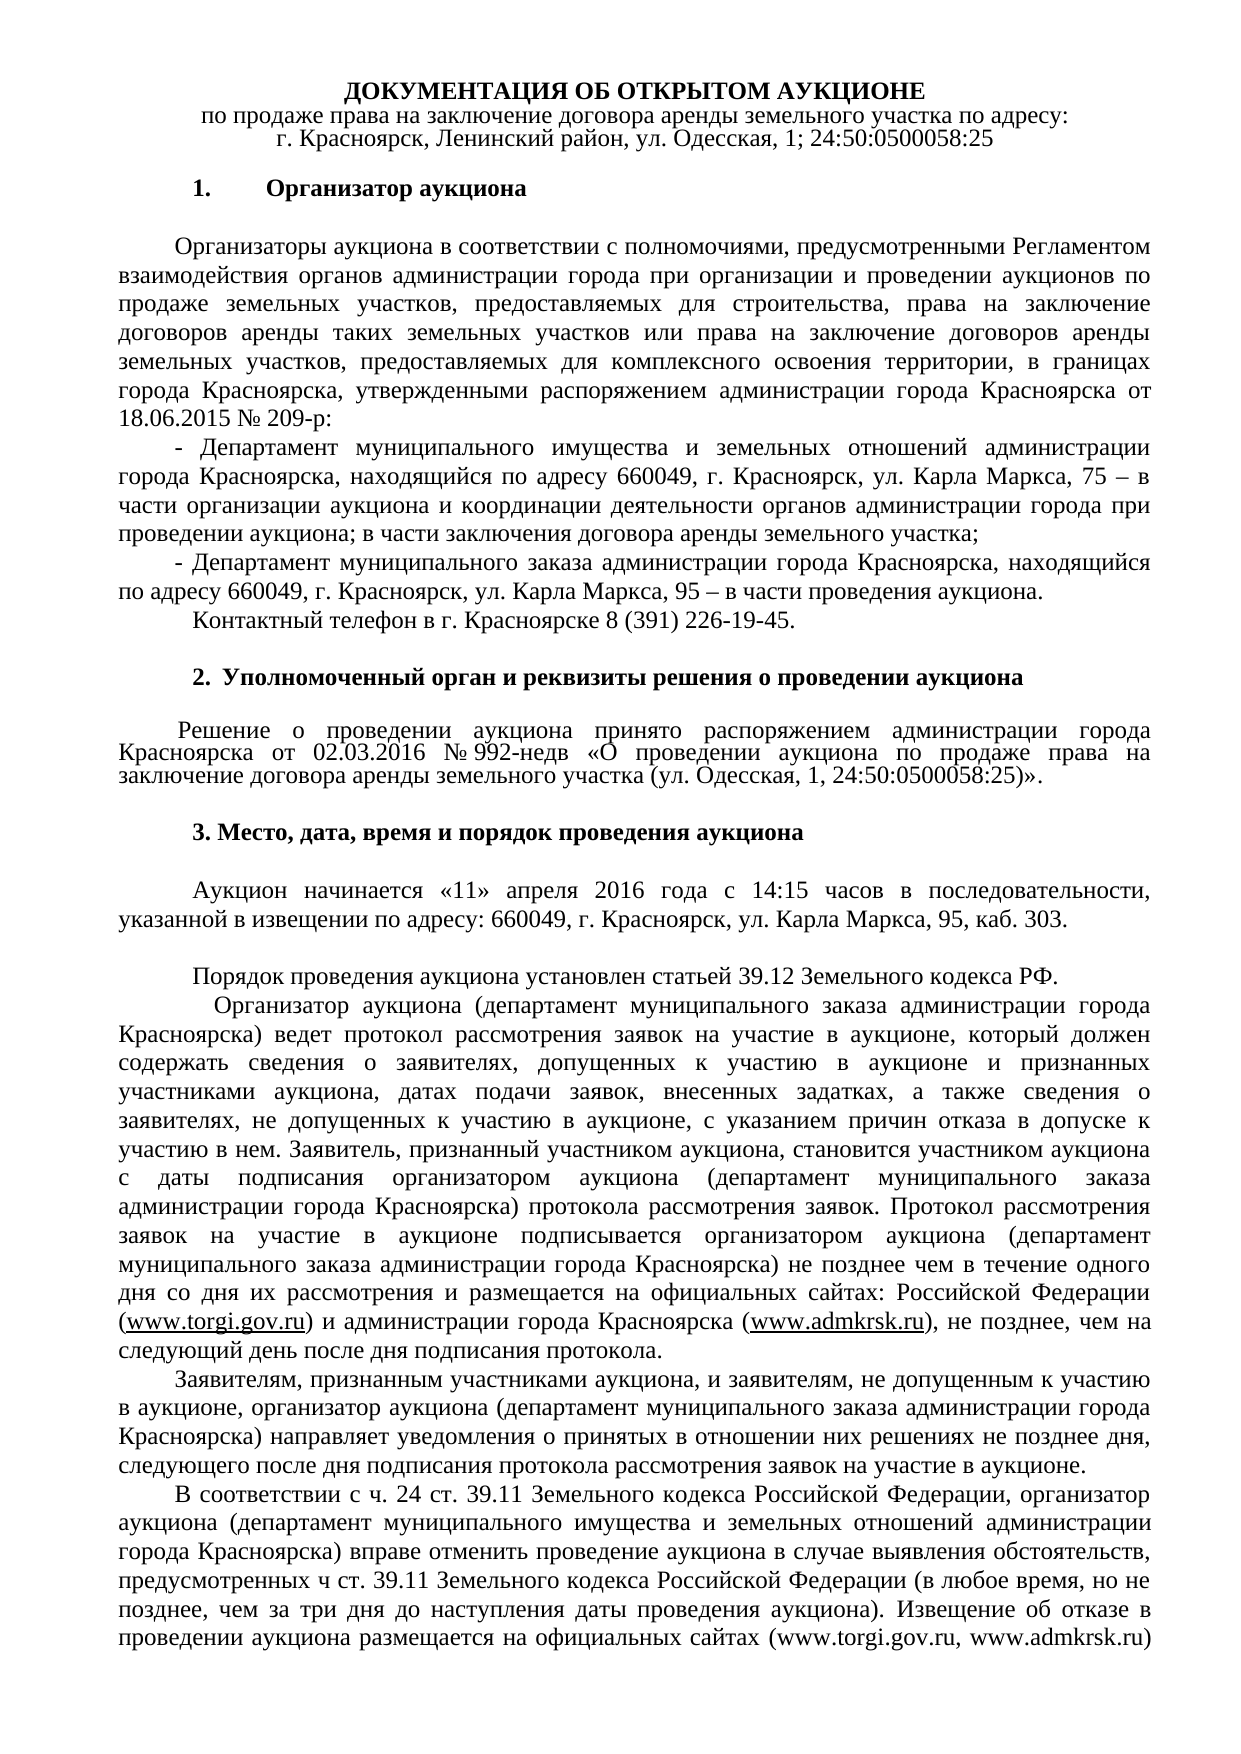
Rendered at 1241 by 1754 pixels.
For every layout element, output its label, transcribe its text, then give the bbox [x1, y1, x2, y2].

list Организатор аукциона [118, 173, 1152, 202]
text Организаторы аукциона в соответствии с полномочиями, предусмотренными Регламентом взаимодействия органов администрации города при организации и проведении аукционов по продаже земельных участков, предоставляемых для строительства, права на заключение договоров аренды таких земельных участков или права на заключение договоров аренды земельных участков, предоставляемых для комплексного освоения территории, в границах города Красноярска, утвержденными распоряжением администрации города Красноярска от 18.06.2015 № 209-р: [118, 231, 1152, 432]
title Решение о проведении аукциона принято распоряжением администрации города Красноярска от 02.03.2016 № 992-недв «О проведении аукциона по продаже права на заключение договора аренды земельного участка (ул. Одесская, 1, 24:50:0500058:25)». [118, 720, 1152, 789]
text - Департамент муниципального имущества и земельных отношений администрации города Красноярска, находящийся по адресу 660049, г. Красноярск, ул. Карла Маркса, 75 – в части организации аукциона и координации деятельности органов администрации города при проведении аукциона; в части заключения договора аренды земельного участка; [118, 432, 1152, 547]
text 3. Место, дата, время и порядок проведения аукциона [118, 817, 1152, 846]
text - Департамент муниципального заказа администрации города Красноярска, находящийся по адресу 660049, г. Красноярск, ул. Карла Маркса, 95 – в части проведения аукциона. [118, 547, 1152, 605]
title по продаже права на заключение договора аренды земельного участка по адресу: [118, 105, 1152, 128]
text Порядок проведения аукциона установлен статьей 39.12 Земельного кодекса РФ. [118, 961, 1152, 990]
title г. Красноярск, Ленинский район, ул. Одесская, 1; 24:50:0500058:25 [118, 128, 1152, 151]
list Уполномоченный орган и реквизиты решения о проведении аукциона [118, 662, 1152, 691]
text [118, 1479, 1152, 1651]
text Организатор аукциона (департамент муниципального заказа администрации города Красноярска) ведет протокол рассмотрения заявок на участие в аукционе, который должен содержать сведения о заявителях, допущенных к участию в аукционе и признанных участниками аукциона, датах подачи заявок, внесенных задатках, а также сведения о заявителях, не допущенных к участию в аукционе, с указанием причин отказа в допуске к участию в нем. Заявитель, признанный участником аукциона, становится участником аукциона с даты подписания организатором аукциона (департамент муниципального заказа администрации города Красноярска) протокола рассмотрения заявок. Протокол рассмотрения заявок на участие в аукционе подписывается организатором аукциона (департамент муниципального заказа администрации города Красноярска) не позднее чем в течение одного дня со дня их рассмотрения и размещается на официальных сайтах: Российской Федерации (www.torgi.gov.ru) и администрации города Красноярска (www.admkrsk.ru), не позднее, чем на следующий день после дня подписания протокола. [118, 990, 1152, 1364]
text Заявителям, признанным участниками аукциона, и заявителям, не допущенным к участию в аукционе, организатор аукциона (департамент муниципального заказа администрации города Красноярска) направляет уведомления о принятых в отношении них решениях не позднее дня, следующего после дня подписания протокола рассмотрения заявок на участие в аукционе. [118, 1364, 1152, 1479]
text Аукцион начинается «11» апреля 2016 года с 14:15 часов в последовательности, указанной в извещении по адресу: 660049, г. Красноярск, ул. Карла Маркса, 95, каб. 303. [118, 875, 1152, 932]
text Контактный телефон в г. Красноярске 8 (391) 226-19-45. [118, 605, 1152, 633]
text ДОКУМЕНТАЦИЯ ОБ ОТКРЫТОМ АУКЦИОНЕ [118, 76, 1152, 105]
